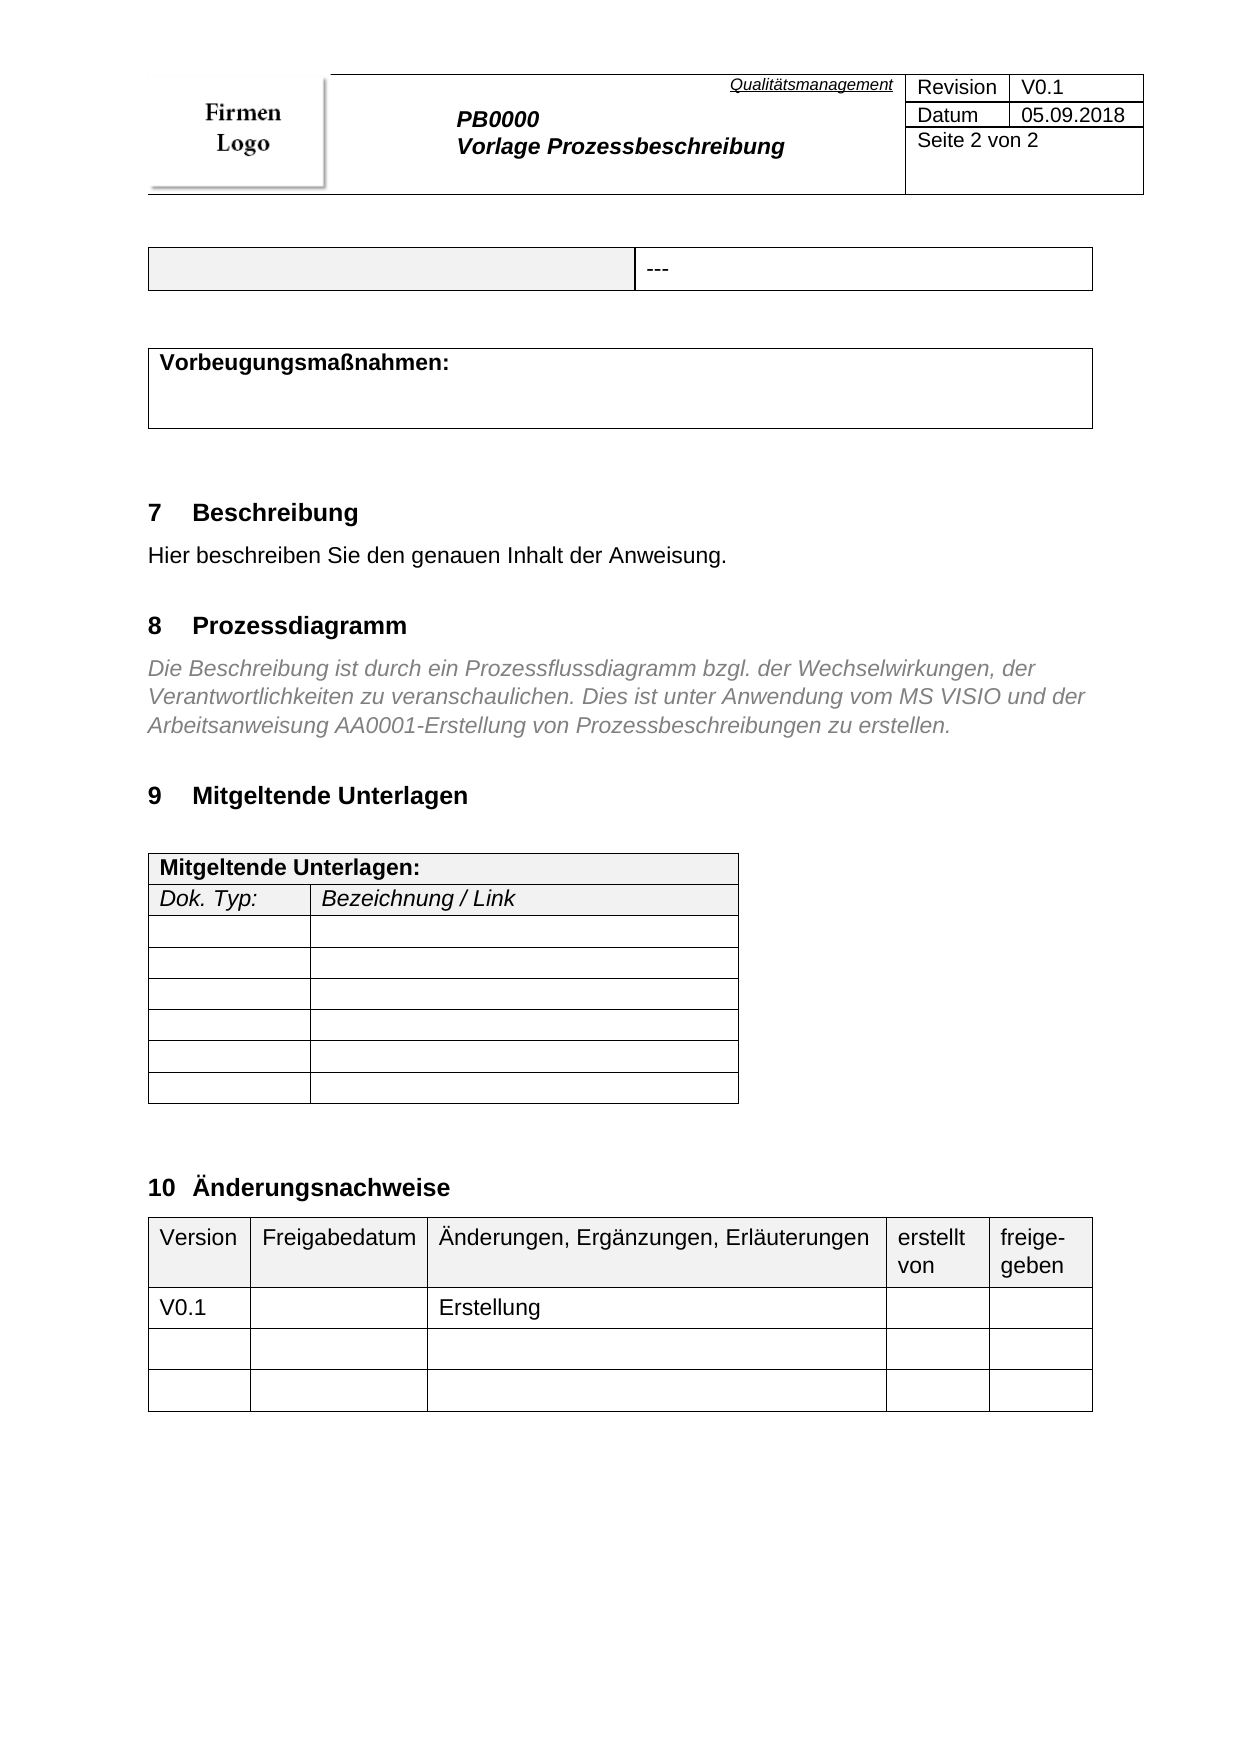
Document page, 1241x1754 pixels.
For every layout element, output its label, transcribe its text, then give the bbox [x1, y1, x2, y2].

table_cell [428, 1329, 886, 1369]
table_cell [251, 1370, 427, 1411]
table_cell [149, 948, 310, 978]
table_cell [311, 1073, 738, 1103]
table_header Änderungen, Ergänzungen, Erläuterungen [428, 1218, 886, 1287]
table_cell V0.1 [149, 1288, 250, 1328]
table_cell [887, 1329, 989, 1369]
table_cell [311, 979, 738, 1009]
table_header erstellt von [887, 1218, 989, 1287]
table_cell [887, 1370, 989, 1411]
table_cell [251, 1288, 427, 1328]
subtitle Änderungsnachweise [148, 1173, 1093, 1202]
text Die Beschreibung ist durch ein Prozessflussdiagramm bzgl. der Wechselwirkungen, der Verantwortlichkeiten zu veranschaulichen. Dies ist unter Anwendung vom MS VISIO und der Arbeitsanweisung AA0001-Erstellung von Prozessbeschreibungen zu erstellen. [148, 655, 1093, 738]
table_cell [251, 1329, 427, 1369]
table_cell [990, 1370, 1092, 1411]
table_cell Erstellung [428, 1288, 886, 1328]
table_cell [149, 916, 310, 947]
subtitle Mitgeltende Unterlagen [148, 781, 1093, 810]
table_cell [887, 1288, 989, 1328]
table_cell [311, 1010, 738, 1040]
table_cell [149, 1010, 310, 1040]
table_cell [149, 1370, 250, 1411]
table_cell Dok. Typ: [149, 885, 310, 915]
subtitle Prozessdiagramm [148, 611, 1093, 640]
table_cell [311, 916, 738, 947]
table_cell [149, 1073, 310, 1103]
table_cell [990, 1329, 1092, 1369]
table_cell Bezeichnung / Link [311, 885, 738, 915]
table_cell --- [636, 248, 1092, 290]
table_cell [311, 1041, 738, 1072]
table_header Vorbeugungsmaßnahmen: [149, 349, 1092, 428]
table_cell [149, 979, 310, 1009]
table_cell [428, 1370, 886, 1411]
table_cell [990, 1288, 1092, 1328]
table_cell [149, 1329, 250, 1369]
table_header Mitgeltende Unterlagen: [149, 854, 738, 884]
table_header Freigabedatum [251, 1218, 427, 1287]
table_header Version [149, 1218, 250, 1287]
table_cell [149, 1041, 310, 1072]
subtitle Beschreibung [148, 498, 1093, 527]
text Hier beschreiben Sie den genauen Inhalt der Anweisung. [148, 542, 1093, 568]
table_cell [311, 948, 738, 978]
table_cell [149, 248, 634, 290]
table_header freige-geben [990, 1218, 1092, 1287]
picture [148, 74, 331, 194]
